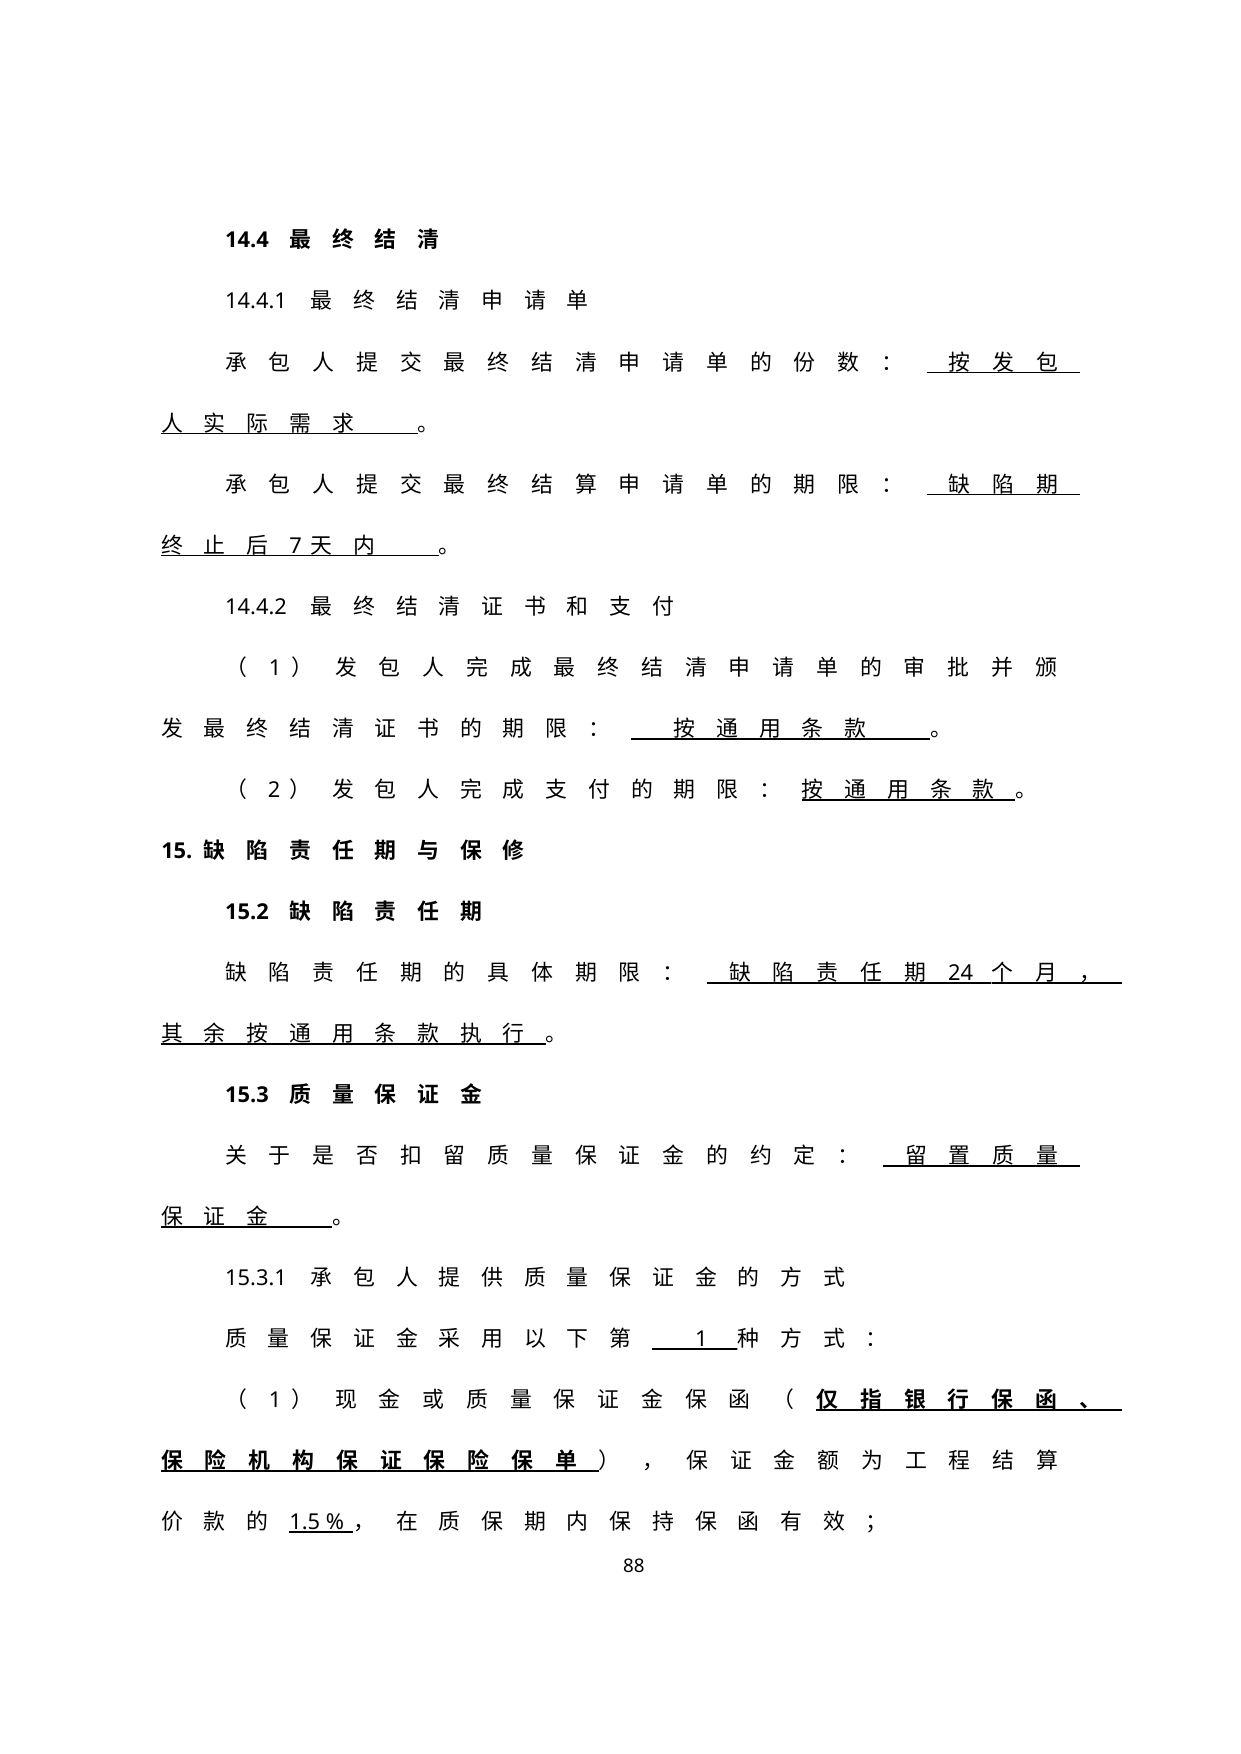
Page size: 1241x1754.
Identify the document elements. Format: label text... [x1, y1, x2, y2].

text 15.3 质量保证金 [161, 1062, 1079, 1123]
text （2）发包人完成支付的期限：按通用条款。 [161, 757, 1079, 818]
text 14.4 最终结清 [161, 208, 1079, 269]
text 承包人提交最终结清申请单的份数： 按发包人实际需求 。 [161, 330, 1079, 452]
text 缺陷责任期的具体期限： 缺陷责任期24个月，其余按通用条款执行。 [161, 940, 1079, 1062]
text 承包人提交最终结算申请单的期限： 缺陷期终止后7天内 。 [161, 452, 1079, 574]
text （1）现金或质量保证金保函（仅指银行保函、保险机构保证保险保单），保证金额为工程结算价款的1.5 %，在质保期内保持保函有效； [161, 1368, 1079, 1551]
text 15.2缺陷责任期 [161, 879, 1079, 940]
text 15. 缺陷责任期与保修 [161, 818, 1079, 879]
text 质量保证金采用以下第 1 种方式： [161, 1307, 1079, 1368]
text 关于是否扣留质量保证金的约定： 留置质量保证金 。 [161, 1123, 1079, 1246]
text 14.4.2 最终结清证书和支付 [161, 574, 1079, 635]
text 14.4.1 最终结清申请单 [161, 269, 1079, 330]
text （1）发包人完成最终结清申请单的审批并颁发最终结清证书的期限： 按通用条款 。 [161, 635, 1079, 757]
text 15.3.1 承包人提供质量保证金的方式 [161, 1246, 1079, 1307]
